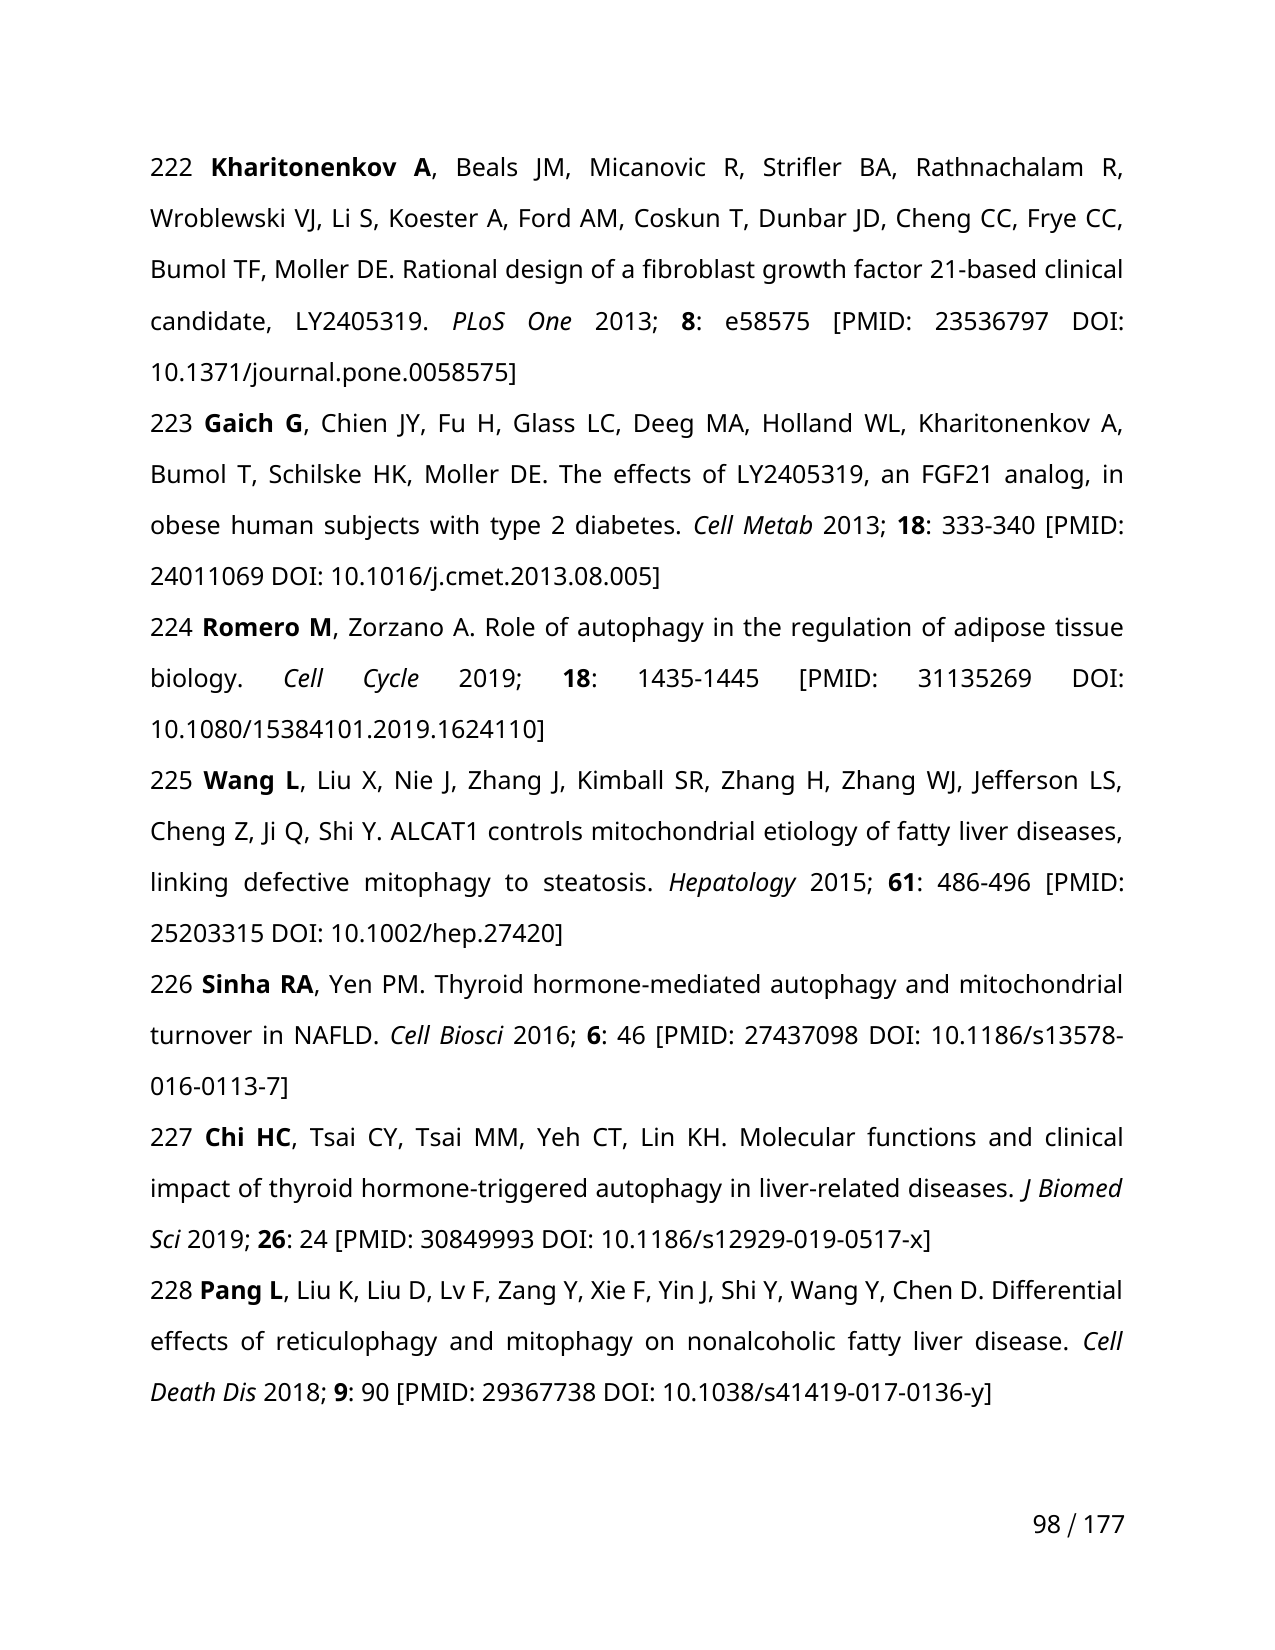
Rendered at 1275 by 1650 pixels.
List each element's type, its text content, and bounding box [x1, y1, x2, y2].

text 226 Sinha RA, Yen PM. Thyroid hormone-mediated autophagy and mitochondrial turnover in NAFLD. Cell Biosci 2016; 6: 46 [PMID: 27437098 DOI: 10.1186/s13578-016-0113-7] [150, 967, 1125, 1103]
text 224 Romero M, Zorzano A. Role of autophagy in the regulation of adipose tissue biology. Cell Cycle 2019; 18: 1435-1445 [PMID: 31135269 DOI: 10.1080/15384101.2019.1624110] [150, 609, 1125, 746]
text 223 Gaich G, Chien JY, Fu H, Glass LC, Deeg MA, Holland WL, Kharitonenkov A, Bumol T, Schilske HK, Moller DE. The effects of LY2405319, an FGF21 analog, in obese human subjects with type 2 diabetes. Cell Metab 2013; 18: 333-340 [PMID: 24011069 DOI: 10.1016/j.cmet.2013.08.005] [150, 405, 1125, 592]
text 228 Pang L, Liu K, Liu D, Lv F, Zang Y, Xie F, Yin J, Shi Y, Wang Y, Chen D. Differential effects of reticulophagy and mitophagy on nonalcoholic fatty liver disease. Cell Death Dis 2018; 9: 90 [PMID: 29367738 DOI: 10.1038/s41419-017-0136-y] [150, 1273, 1125, 1409]
text 222 Kharitonenkov A, Beals JM, Micanovic R, Strifler BA, Rathnachalam R, Wroblewski VJ, Li S, Koester A, Ford AM, Coskun T, Dunbar JD, Cheng CC, Frye CC, Bumol TF, Moller DE. Rational design of a fibroblast growth factor 21-based clinical candidate, LY2405319. PLoS One 2013; 8: e58575 [PMID: 23536797 DOI: 10.1371/journal.pone.0058575] [150, 150, 1125, 388]
text 225 Wang L, Liu X, Nie J, Zhang J, Kimball SR, Zhang H, Zhang WJ, Jefferson LS, Cheng Z, Ji Q, Shi Y. ALCAT1 controls mitochondrial etiology of fatty liver diseases, linking defective mitophagy to steatosis. Hepatology 2015; 61: 486-496 [PMID: 25203315 DOI: 10.1002/hep.27420] [150, 762, 1125, 950]
text 227 Chi HC, Tsai CY, Tsai MM, Yeh CT, Lin KH. Molecular functions and clinical impact of thyroid hormone-triggered autophagy in liver-related diseases. J Biomed Sci 2019; 26: 24 [PMID: 30849993 DOI: 10.1186/s12929-019-0517-x] [150, 1120, 1125, 1256]
